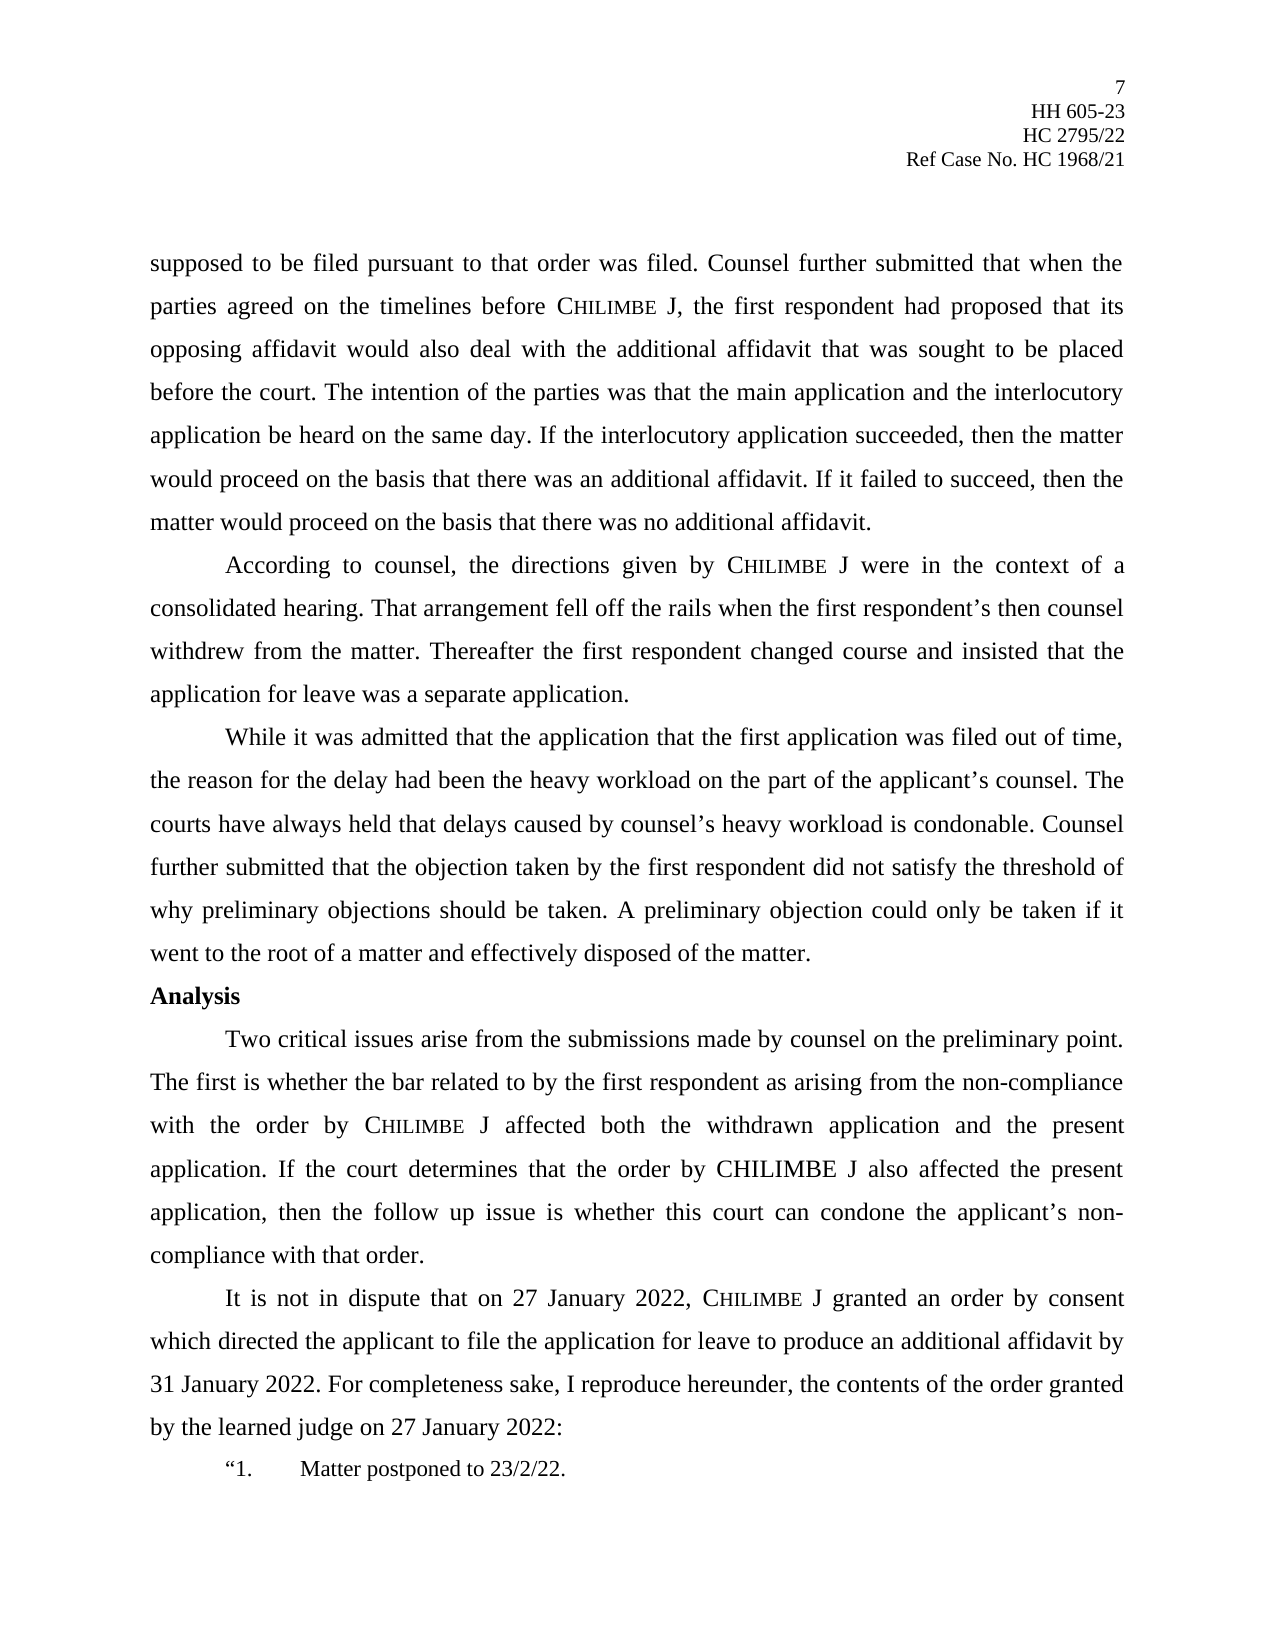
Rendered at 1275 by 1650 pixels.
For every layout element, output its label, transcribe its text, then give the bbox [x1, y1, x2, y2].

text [150, 248, 1125, 536]
text Two critical issues arise from the submissions made by counsel on the preliminary point. The first is whether the bar related to by the first respondent as arising from the non-compliance with the order by Chilimbe J affected both the withdrawn application and the present application. If the court determines that the order by CHILIMBE J also affected the present application, then the follow up issue is whether this court can condone the applicant’s non-compliance with that order. [150, 1024, 1125, 1269]
text It is not in dispute that on 27 January 2022, Chilimbe J granted an order by consent which directed the applicant to file the application for leave to produce an additional affidavit by 31 January 2022. For completeness sake, I reproduce hereunder, the contents of the order granted by the learned judge on 27 January 2022: [150, 1283, 1125, 1441]
text “1. Matter postponed to 23/2/22. [150, 1456, 1125, 1482]
text Analysis [150, 981, 1125, 1010]
text While it was admitted that the application that the first application was filed out of time, the reason for the delay had been the heavy workload on the part of the applicant’s counsel. The courts have always held that delays caused by counsel’s heavy workload is condonable. Counsel further submitted that the objection taken by the first respondent did not satisfy the threshold of why preliminary objections should be taken. A preliminary objection could only be taken if it went to the root of a matter and effectively disposed of the matter. [150, 722, 1125, 967]
text According to counsel, the directions given by Chilimbe J were in the context of a consolidated hearing. That arrangement fell off the rails when the first respondent’s then counsel withdrew from the matter. Thereafter the first respondent changed course and insisted that the application for leave was a separate application. [150, 550, 1125, 708]
